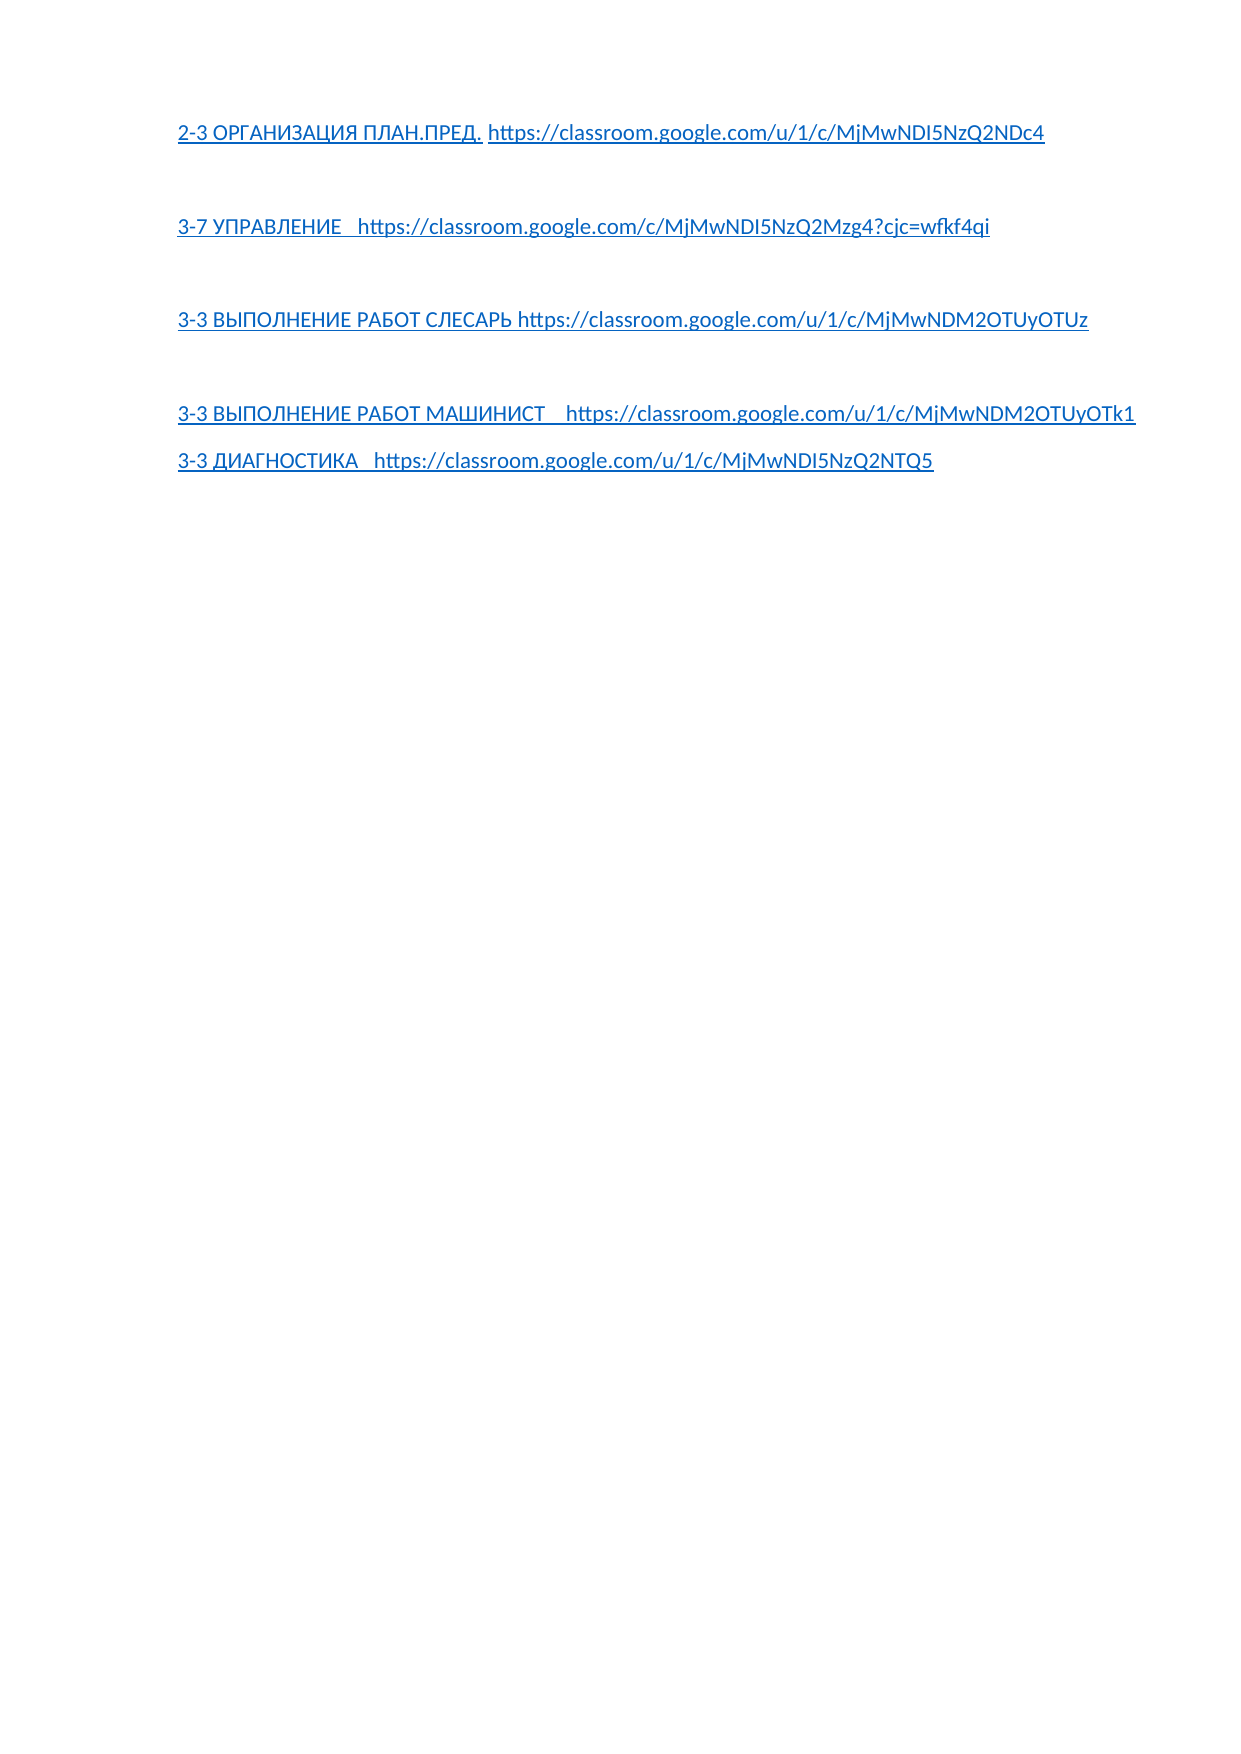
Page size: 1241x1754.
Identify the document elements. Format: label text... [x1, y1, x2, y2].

text 3-3 ВЫПОЛНЕНИЕ РАБОТ СЛЕСАРЬ https://classroom.google.com/u/1/c/MjMwNDM2OTUyOTUz [177, 306, 1152, 334]
text 3-3 ДИАГНОСТИКА https://classroom.google.com/u/1/c/MjMwNDI5NzQ2NTQ5 [177, 446, 1152, 474]
text 3-3 ВЫПОЛНЕНИЕ РАБОТ МАШИНИСТ https://classroom.google.com/u/1/c/MjMwNDM2OTUyOTk1 [177, 399, 1152, 427]
text 3-7 УПРАВЛЕНИЕ https://classroom.google.com/c/MjMwNDI5NzQ2Mzg4?cjc=wfkf4qi [177, 212, 1152, 240]
text 2-3 ОРГАНИЗАЦИЯ ПЛАН.ПРЕД. https://classroom.google.com/u/1/c/MjMwNDI5NzQ2NDc4 [177, 118, 1152, 146]
